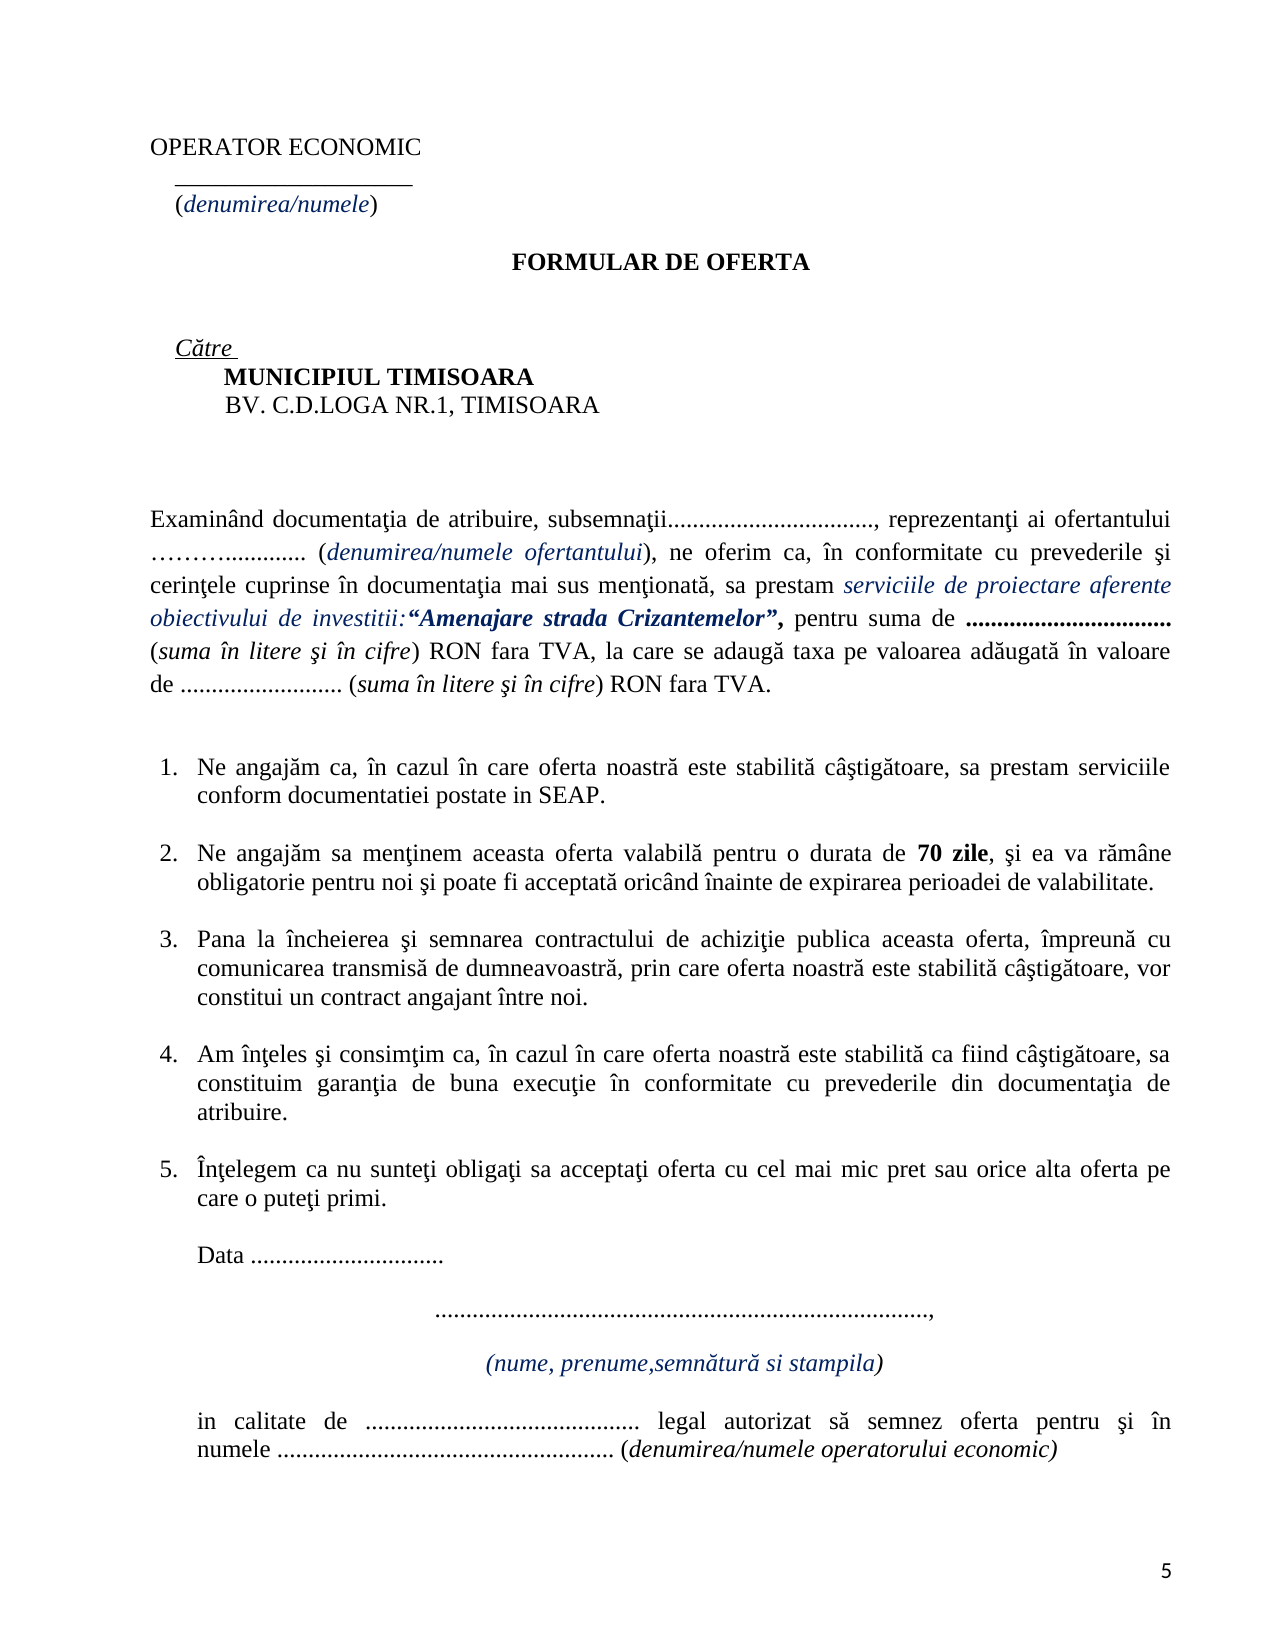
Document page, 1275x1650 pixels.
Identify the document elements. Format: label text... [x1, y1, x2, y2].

text Examinând documentaţia de atribuire, subsemnaţii................................., reprezentanţi ai ofertantului ………............. (denumirea/numele ofertantului), ne oferim ca, în conformitate cu prevederile şi cerinţele cuprinse în documentaţia mai sus menţionată, sa prestam serviciile de proiectare aferente obiectivului de investitii:“Amenajare strada Crizantemelor”, pentru suma de ................................. (suma în litere şi în cifre) RON fara TVA, la care se adaugă taxa pe valoarea adăugată în valoare de .......................... (suma în litere şi în cifre) RON fara TVA. [150, 504, 1172, 698]
list Înţelegem ca nu sunteţi obligaţi sa acceptaţi oferta cu cel mai mic pret sau orice alta oferta pe care o puteţi primi. [159, 1154, 1172, 1212]
text BV. C.D.LOGA NR.1, TIMISOARA [150, 391, 1172, 419]
text FORMULAR DE OFERTA [150, 247, 1172, 276]
text in calitate de ............................................ legal autorizat să semnez oferta pentru şi în numele ...................................................... (denumirea/numele operatorului economic) [197, 1406, 1172, 1463]
list Am înţeles şi consimţim ca, în cazul în care oferta noastră este stabilită ca fiind câştigătoare, sa constituim garanţia de buna execuţie în conformitate cu prevederile din documentaţia de atribuire. [159, 1039, 1172, 1126]
text ___________________ [150, 161, 1172, 189]
list Ne angajăm ca, în cazul în care oferta noastră este stabilită câştigătoare, sa prestam serviciile conform documentatiei postate in SEAP. [159, 752, 1172, 809]
text OPERATOR ECONOMIC [150, 132, 1172, 161]
list Ne angajăm sa menţinem aceasta oferta valabilă pentru o durata de 70 zile, şi ea va rămâne obligatorie pentru noi şi poate fi acceptată oricând înainte de expirarea perioadei de valabilitate. [159, 838, 1172, 896]
text ..............................................................................., [197, 1294, 1172, 1323]
text Către [150, 333, 1172, 362]
text (nume, prenume,semnătură si stampila) [197, 1348, 1172, 1377]
text Data ............................... [197, 1241, 1172, 1269]
text MUNICIPIUL TIMISOARA [150, 362, 1172, 391]
text (denumirea/numele) [150, 189, 1172, 218]
list Pana la încheierea şi semnarea contractului de achiziţie publica aceasta oferta, împreună cu comunicarea transmisă de dumneavoastră, prin care oferta noastră este stabilită câştigătoare, vor constitui un contract angajant între noi. [159, 924, 1172, 1011]
